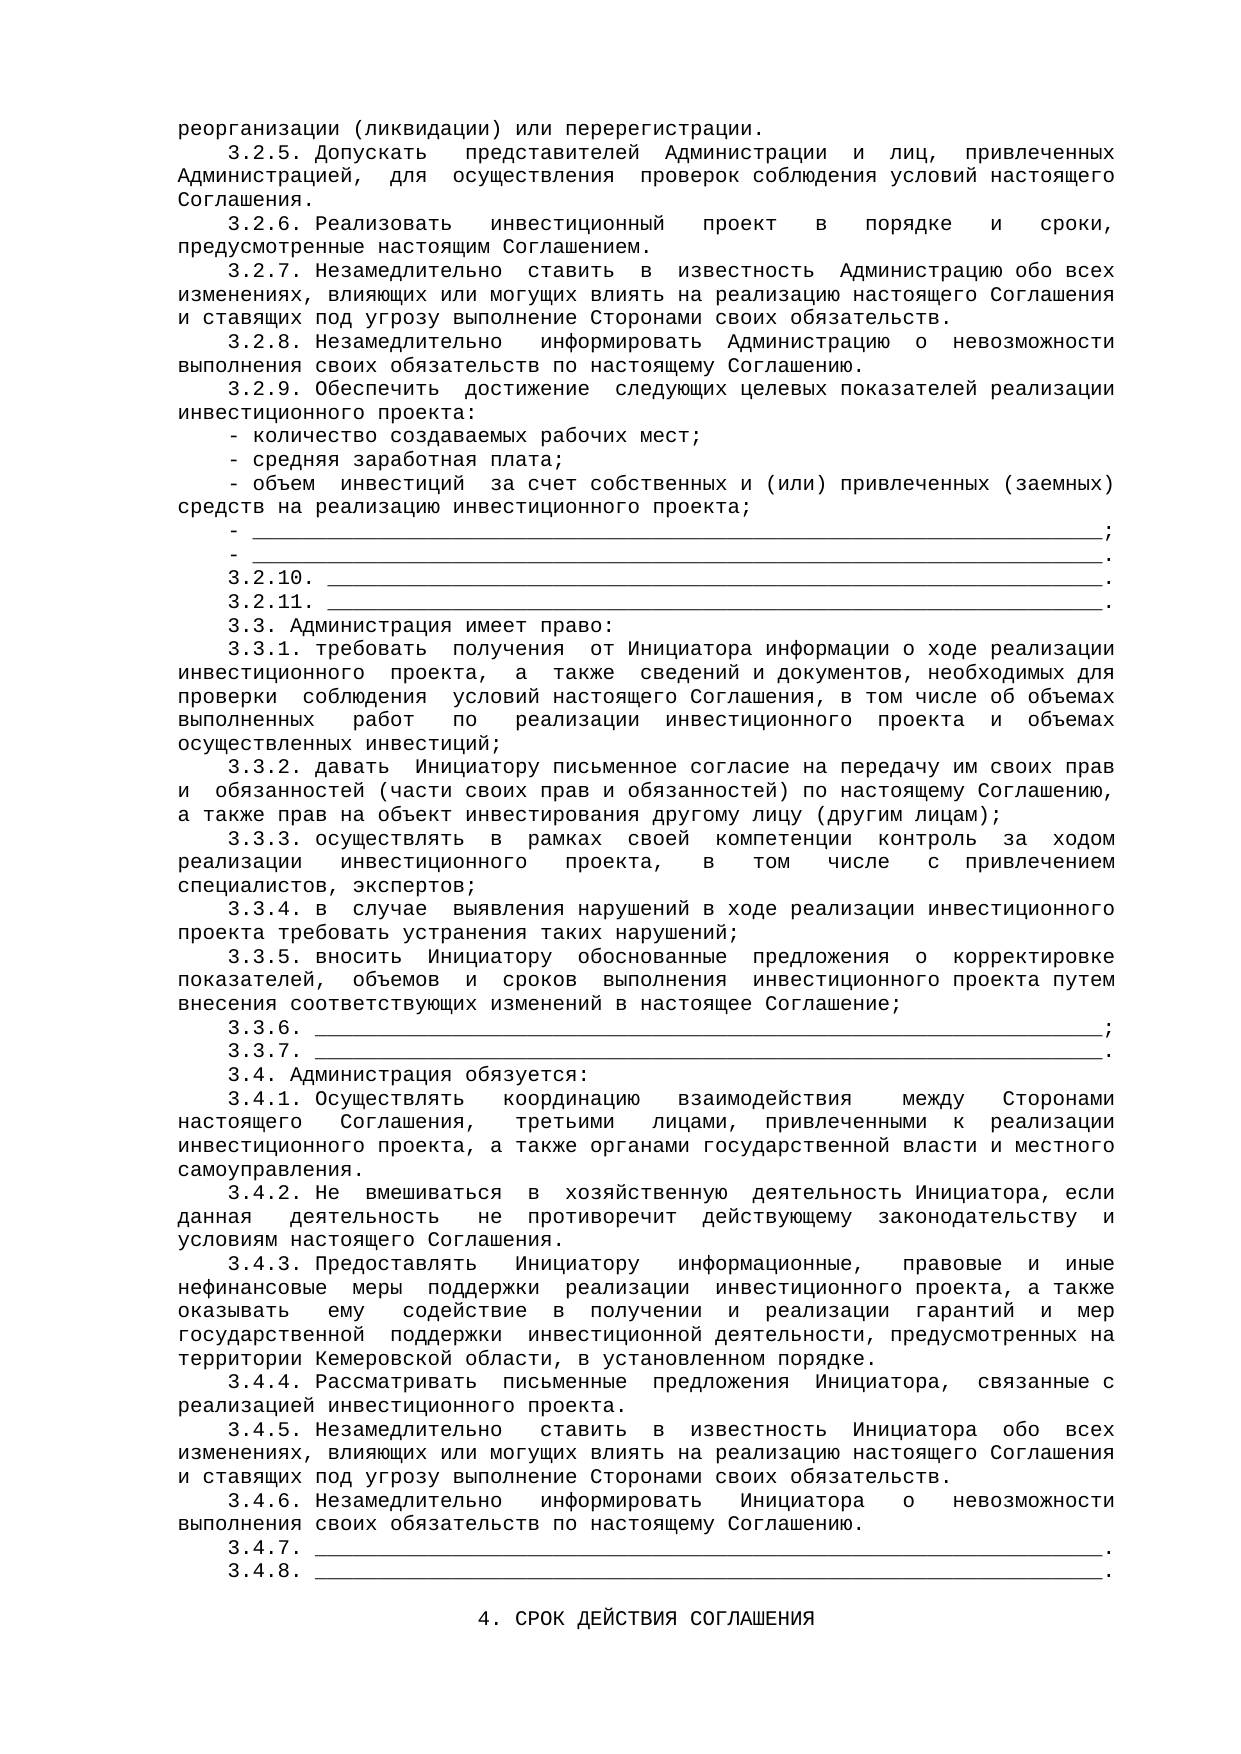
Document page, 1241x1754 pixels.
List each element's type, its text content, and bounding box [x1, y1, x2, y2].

text настоящего Соглашения, третьими лицами, привлеченными к реализации [177, 1111, 1152, 1135]
text - средняя заработная плата; [177, 449, 1152, 473]
text 3.4.3. Предоставлять Инициатору информационные, правовые и иные [177, 1253, 1152, 1277]
text территории Кемеровской области, в установленном порядке. [177, 1348, 1152, 1371]
text государственной поддержки инвестиционной деятельности, предусмотренных на [177, 1324, 1152, 1348]
text нефинансовые меры поддержки реализации инвестиционного проекта, а также [177, 1277, 1152, 1300]
text - объем инвестиций за счет собственных и (или) привлеченных (заемных) [177, 473, 1152, 496]
text реализацией инвестиционного проекта. [177, 1395, 1152, 1419]
text и ставящих под угрозу выполнение Сторонами своих обязательств. [177, 307, 1152, 331]
text внесения соответствующих изменений в настоящее Соглашение; [177, 993, 1152, 1017]
text 3.4.2. Не вмешиваться в хозяйственную деятельность Инициатора, если [177, 1182, 1152, 1206]
text выполнения своих обязательств по настоящему Соглашению. [177, 354, 1152, 378]
text 3.2.11. ______________________________________________________________. [177, 591, 1152, 615]
text 3.2.7. Незамедлительно ставить в известность Администрацию обо всех [177, 260, 1152, 284]
text 3.4.5. Незамедлительно ставить в известность Инициатора обо всех [177, 1419, 1152, 1442]
text условиям настоящего Соглашения. [177, 1229, 1152, 1253]
text выполнения своих обязательств по настоящему Соглашению. [177, 1513, 1152, 1537]
text и ставящих под угрозу выполнение Сторонами своих обязательств. [177, 1466, 1152, 1489]
text 3.4.1. Осуществлять координацию взаимодействия между Сторонами [177, 1088, 1152, 1111]
text а также прав на объект инвестирования другому лицу (другим лицам); [177, 804, 1152, 827]
text 3.3.4. в случае выявления нарушений в ходе реализации инвестиционного [177, 898, 1152, 922]
text Администрацией, для осуществления проверок соблюдения условий настоящего [177, 165, 1152, 189]
text 3.4. Администрация обязуется: [177, 1064, 1152, 1088]
text 3.2.6. Реализовать инвестиционный проект в порядке и сроки, [177, 213, 1152, 236]
text 3.4.8. _______________________________________________________________. [177, 1561, 1152, 1584]
text 3.2.8. Незамедлительно информировать Администрацию о невозможности [177, 331, 1152, 354]
text предусмотренные настоящим Соглашением. [177, 236, 1152, 260]
text показателей, объемов и сроков выполнения инвестиционного проекта путем [177, 969, 1152, 993]
text 3.4.4. Рассматривать письменные предложения Инициатора, связанные с [177, 1371, 1152, 1395]
text проверки соблюдения условий настоящего Соглашения, в том числе об объемах [177, 686, 1152, 709]
text 3.3.5. вносить Инициатору обоснованные предложения о корректировке [177, 946, 1152, 969]
text 3.2.10. ______________________________________________________________. [177, 567, 1152, 591]
text 3.2.9. Обеспечить достижение следующих целевых показателей реализации [177, 378, 1152, 402]
text и обязанностей (части своих прав и обязанностей) по настоящему Соглашению, [177, 780, 1152, 804]
text 3.3. Администрация имеет право: [177, 615, 1152, 638]
text самоуправления. [177, 1158, 1152, 1182]
text осуществленных инвестиций; [177, 733, 1152, 757]
text реализации инвестиционного проекта, в том числе с привлечением [177, 851, 1152, 875]
text 3.3.2. давать Инициатору письменное согласие на передачу им своих прав [177, 757, 1152, 780]
text специалистов, экспертов; [177, 875, 1152, 898]
text реорганизации (ликвидации) или перерегистрации. [177, 118, 1152, 142]
text инвестиционного проекта, а также органами государственной власти и местного [177, 1135, 1152, 1158]
text - ____________________________________________________________________. [177, 544, 1152, 567]
text оказывать ему содействие в получении и реализации гарантий и мер [177, 1300, 1152, 1324]
text средств на реализацию инвестиционного проекта; [177, 496, 1152, 520]
text данная деятельность не противоречит действующему законодательству и [177, 1206, 1152, 1229]
text 3.3.6. _______________________________________________________________; [177, 1017, 1152, 1040]
text Соглашения. [177, 189, 1152, 213]
text 3.4.6. Незамедлительно информировать Инициатора о невозможности [177, 1489, 1152, 1513]
text 3.2.5. Допускать представителей Администрации и лиц, привлеченных [177, 142, 1152, 165]
text - ____________________________________________________________________; [177, 520, 1152, 544]
text изменениях, влияющих или могущих влиять на реализацию настоящего Соглашения [177, 284, 1152, 307]
text - количество создаваемых рабочих мест; [177, 426, 1152, 449]
text выполненных работ по реализации инвестиционного проекта и объемах [177, 709, 1152, 733]
text инвестиционного проекта, а также сведений и документов, необходимых для [177, 662, 1152, 686]
text изменениях, влияющих или могущих влиять на реализацию настоящего Соглашения [177, 1442, 1152, 1466]
text проекта требовать устранения таких нарушений; [177, 922, 1152, 946]
text 3.4.7. _______________________________________________________________. [177, 1537, 1152, 1561]
text 3.3.1. требовать получения от Инициатора информации о ходе реализации [177, 638, 1152, 662]
text 3.3.3. осуществлять в рамках своей компетенции контроль за ходом [177, 827, 1152, 851]
text 4. СРОК ДЕЙСТВИЯ СОГЛАШЕНИЯ [177, 1608, 1152, 1631]
text инвестиционного проекта: [177, 402, 1152, 426]
text 3.3.7. _______________________________________________________________. [177, 1040, 1152, 1064]
